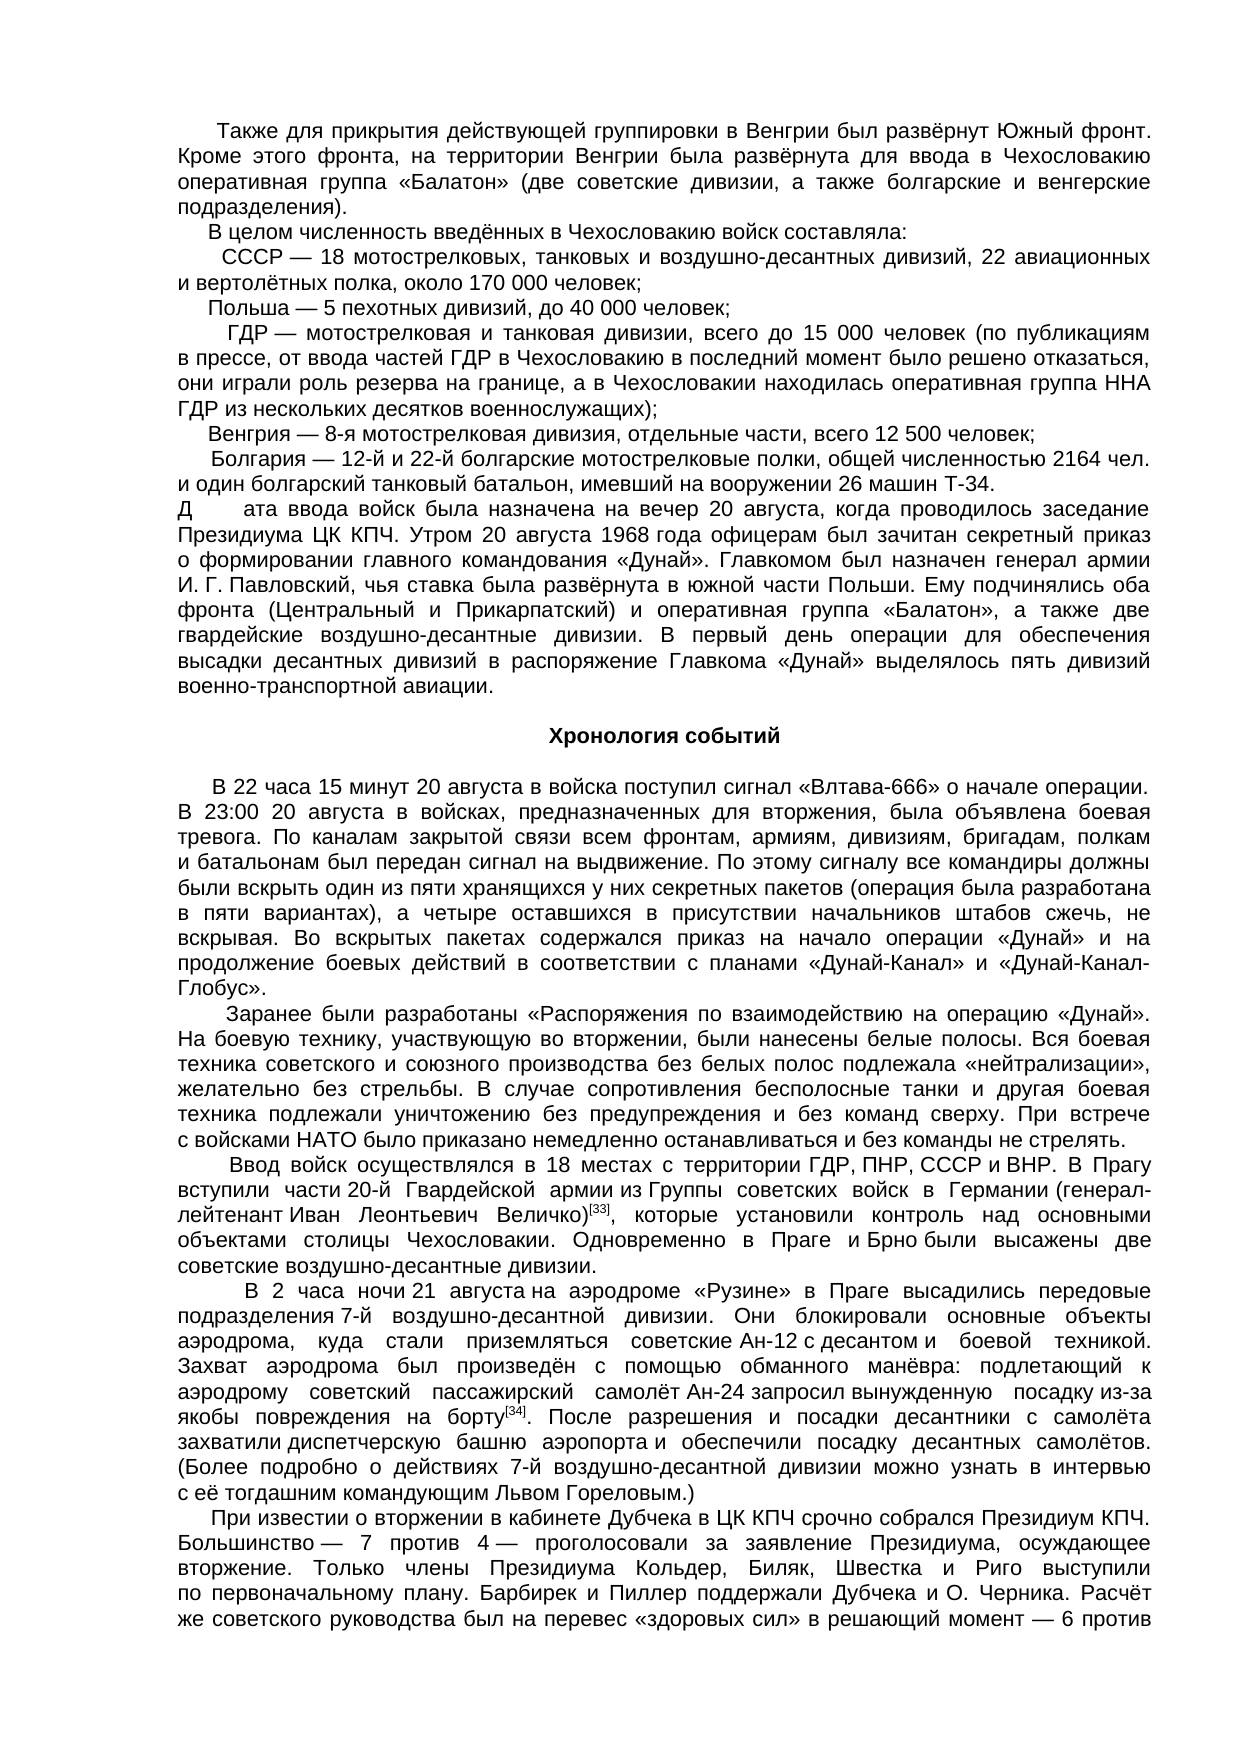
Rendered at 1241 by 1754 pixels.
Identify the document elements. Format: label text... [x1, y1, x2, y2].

text СССР — 18 мотострелковых, танковых и воздушно-десантных дивизий, 22 авиационных и вертолётных полка, около 170 000 человек; [177, 244, 1152, 294]
text Д ата ввода войск была назначена на вечер 20 августа, когда проводилось заседание Президиума ЦК КПЧ. Утром 20 августа 1968 года офицерам был зачитан секретный приказ о формировании главного командования «Дунай». Главкомом был назначен генерал армии И. Г. Павловский, чья ставка была развёрнута в южной части Польши. Ему подчинялись оба фронта (Центральный и Прикарпатский) и оперативная группа «Балатон», а также две гвардейские воздушно-десантные дивизии. В первый день операции для обеспечения высадки десантных дивизий в распоряжение Главкома «Дунай» выделялось пять дивизий военно-транспортной авиации. [177, 496, 1152, 698]
text В 2 часа ночи 21 августа на аэродроме «Рузине» в Праге высадились передовые подразделения 7-й воздушно-десантной дивизии. Они блокировали основные объекты аэродрома, куда стали приземляться советские Ан-12 с десантом и боевой техникой. Захват аэродрома был произведён с помощью обманного манёвра: подлетающий к аэродрому советский пассажирский самолёт Ан-24 запросил вынужденную посадку из-за якобы повреждения на борту[34]. После разрешения и посадки десантники с самолёта захватили диспетчерскую башню аэропорта и обеспечили посадку десантных самолётов. (Более подробно о действиях 7-й воздушно-десантной дивизии можно узнать в интервью с её тогдашним командующим Львом Гореловым.) [177, 1278, 1152, 1504]
text В целом численность введённых в Чехословакию войск составляла: [177, 219, 1152, 244]
text Венгрия — 8-я мотострелковая дивизия, отдельные части, всего 12 500 человек; [177, 421, 1152, 446]
text В 22 часа 15 минут 20 августа в войска поступил сигнал «Влтава-666» о начале операции. В 23:00 20 августа в войсках, предназначенных для вторжения, была объявлена боевая тревога. По каналам закрытой связи всем фронтам, армиям, дивизиям, бригадам, полкам и батальонам был передан сигнал на выдвижение. По этому сигналу все командиры должны были вскрыть один из пяти хранящихся у них секретных пакетов (операция была разработана в пяти вариантах), а четыре оставшихся в присутствии начальников штабов сжечь, не вскрывая. Во вскрытых пакетах содержался приказ на начало операции «Дунай» и на продолжение боевых действий в соответствии с планами «Дунай-Канал» и «Дунай-Канал-Глобус». [177, 773, 1152, 1000]
text ГДР — мотострелковая и танковая дивизии, всего до 15 000 человек (по публикациям в прессе, от ввода частей ГДР в Чехословакию в последний момент было решено отказаться, они играли роль резерва на границе, а в Чехословакии находилась оперативная группа ННА ГДР из нескольких десятков военнослужащих); [177, 320, 1152, 421]
text Также для прикрытия действующей группировки в Венгрии был развёрнут Южный фронт. Кроме этого фронта, на территории Венгрии была развёрнута для ввода в Чехословакию оперативная группа «Балатон» (две советские дивизии, а также болгарские и венгерские подразделения). [177, 118, 1152, 219]
text Польша — 5 пехотных дивизий, до 40 000 человек; [177, 294, 1152, 320]
text Ввод войск осуществлялся в 18 местах с территории ГДР, ПНР, СССР и ВНР. В Прагу вступили части 20-й Гвардейской армии из Группы советских войск в Германии (генерал-лейтенант Иван Леонтьевич Величко)[33], которые установили контроль над основными объектами столицы Чехословакии. Одновременно в Праге и Брно были высажены две советские воздушно-десантные дивизии. [177, 1152, 1152, 1278]
text Хронология событий [177, 723, 1152, 748]
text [177, 1504, 1152, 1631]
text Заранее были разработаны «Распоряжения по взаимодействию на операцию «Дунай». На боевую технику, участвующую во вторжении, были нанесены белые полосы. Вся боевая техника советского и союзного производства без белых полос подлежала «нейтрализации», желательно без стрельбы. В случае сопротивления бесполосные танки и другая боевая техника подлежали уничтожению без предупреждения и без команд сверху. При встрече с войсками НАТО было приказано немедленно останавливаться и без команды не стрелять. [177, 1000, 1152, 1152]
text Болгария — 12-й и 22-й болгарские мотострелковые полки, общей численностью 2164 чел. и один болгарский танковый батальон, имевший на вооружении 26 машин Т-34. [177, 446, 1152, 496]
